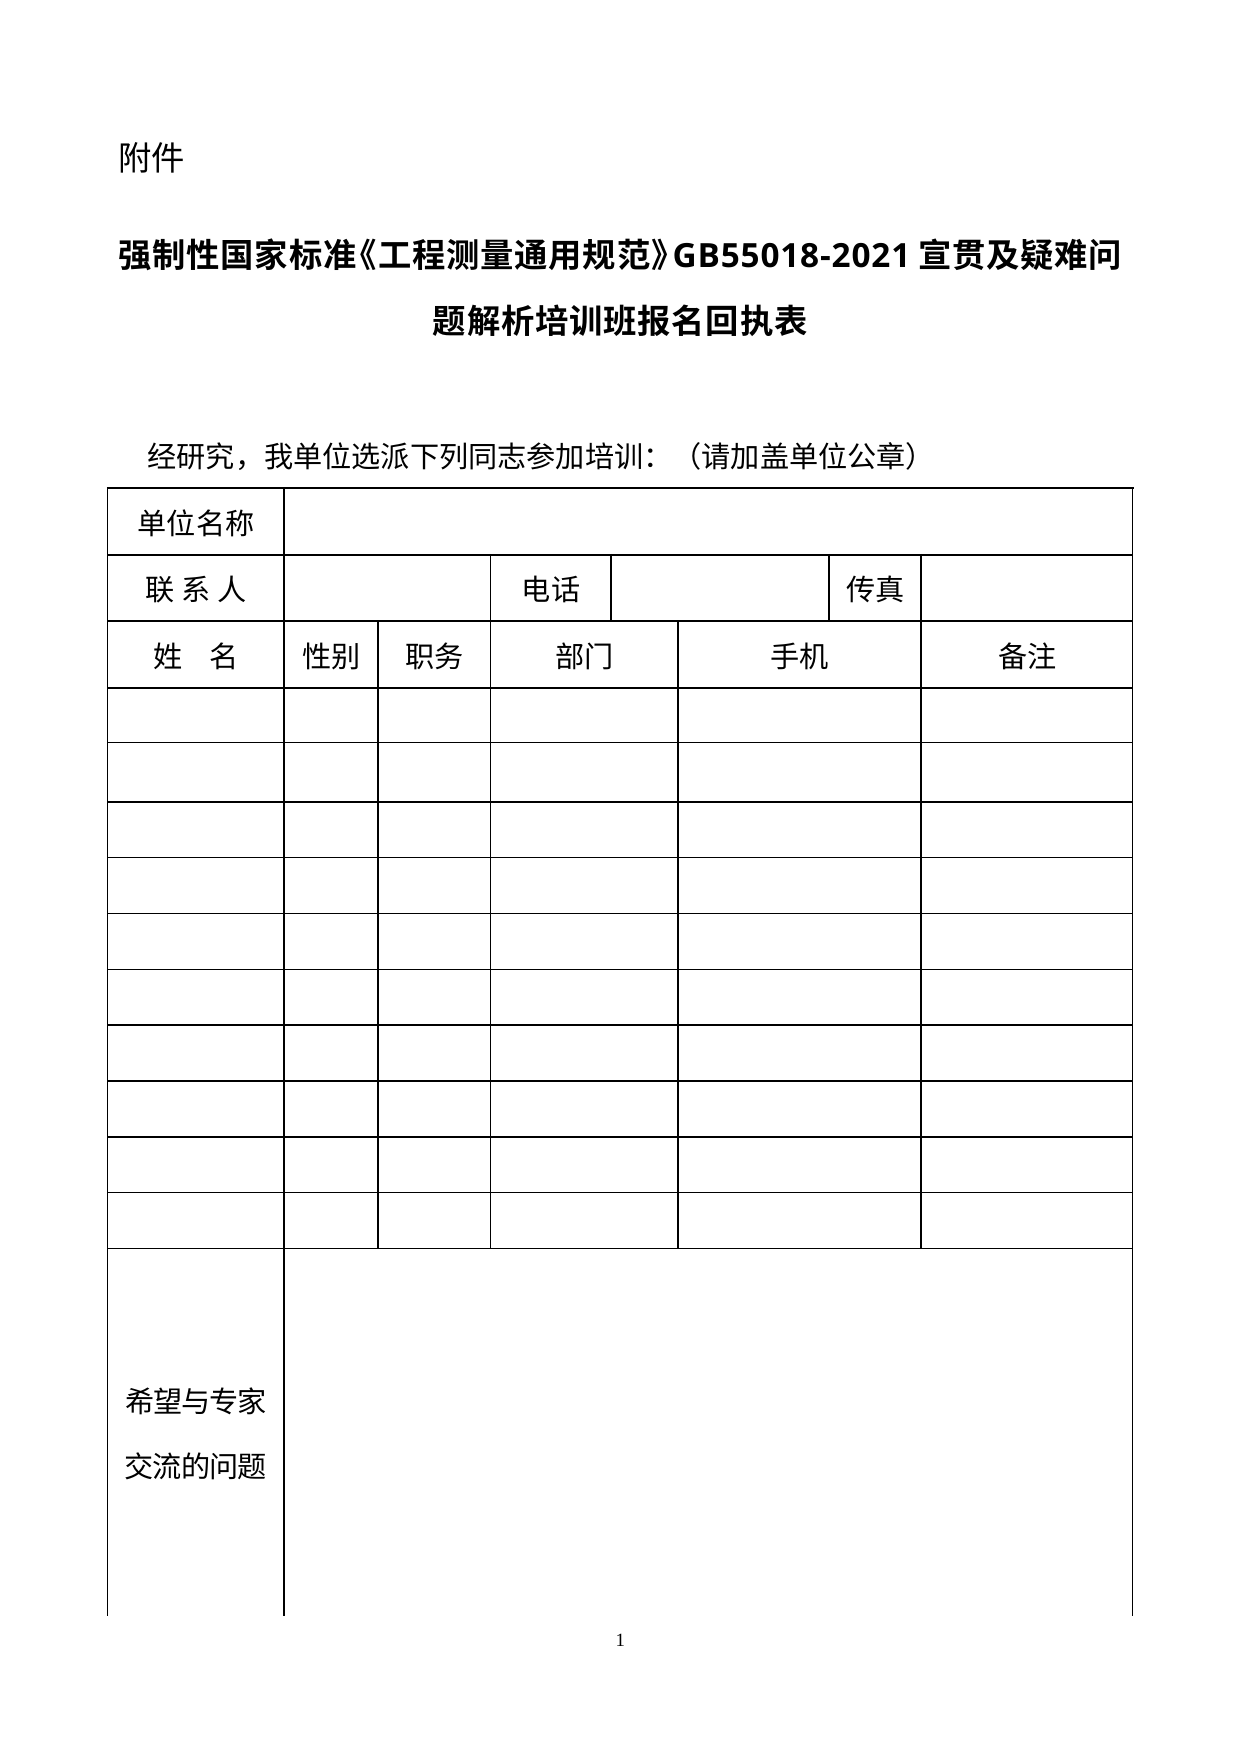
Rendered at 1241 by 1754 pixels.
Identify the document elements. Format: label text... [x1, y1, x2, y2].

table_cell [922, 1026, 1132, 1080]
table_cell [922, 689, 1132, 741]
table_cell [379, 858, 490, 913]
table_cell [285, 914, 377, 968]
table_cell [922, 743, 1132, 801]
table_cell 性别 [285, 622, 377, 687]
table_cell [679, 1138, 920, 1192]
table_cell [379, 1138, 490, 1192]
table_cell [379, 914, 490, 968]
text 强制性国家标准《工程测量通用规范》GB55018-2021宣贯及疑难问题解析培训班报名回执表 [118, 221, 1122, 351]
table_cell [922, 858, 1132, 913]
table_cell [922, 914, 1132, 968]
table_cell [679, 803, 920, 857]
table_cell [922, 556, 1132, 620]
table_cell [379, 689, 490, 741]
table_cell [491, 803, 677, 857]
table_cell [108, 689, 283, 741]
table_cell 备注 [922, 622, 1132, 687]
table_cell [108, 1138, 283, 1192]
table_cell 姓 名 [108, 622, 283, 687]
table_cell [379, 1026, 490, 1080]
table_cell [679, 858, 920, 913]
table_cell [679, 1026, 920, 1080]
table_cell [285, 689, 377, 741]
table_cell [491, 1026, 677, 1080]
table_cell [612, 556, 828, 620]
table_cell [285, 970, 377, 1024]
table_cell [679, 970, 920, 1024]
table_cell [108, 803, 283, 857]
table_cell [491, 858, 677, 913]
table_cell [922, 1082, 1132, 1136]
table_cell 手机 [679, 622, 920, 687]
table_header 单位名称 [108, 489, 283, 554]
table_cell [108, 743, 283, 801]
table_cell [491, 1082, 677, 1136]
table_cell [285, 803, 377, 857]
table_cell [922, 1193, 1132, 1248]
table_cell [379, 1193, 490, 1248]
table_cell [922, 803, 1132, 857]
table_cell [491, 1193, 677, 1248]
table_header [285, 489, 1132, 554]
table_cell [108, 858, 283, 913]
table_cell 联 系 人 [108, 556, 283, 620]
table_cell [285, 1249, 1132, 1616]
table_cell [108, 970, 283, 1024]
text 经研究，我单位选派下列同志参加培训：（请加盖单位公章） [118, 422, 1122, 487]
table_cell 职务 [379, 622, 490, 687]
text 附件 [118, 123, 1122, 188]
table_cell 电话 [491, 556, 610, 620]
table_cell [108, 1193, 283, 1248]
table_cell [379, 970, 490, 1024]
table_cell [491, 970, 677, 1024]
table_cell [491, 914, 677, 968]
table_cell [285, 1193, 377, 1248]
table_cell [108, 914, 283, 968]
table_cell [491, 1138, 677, 1192]
table_cell [285, 1082, 377, 1136]
table_cell [922, 1138, 1132, 1192]
table_cell 传真 [830, 556, 920, 620]
table_cell [679, 1082, 920, 1136]
table_cell [679, 914, 920, 968]
table_cell [379, 1082, 490, 1136]
table_cell [108, 1026, 283, 1080]
table_cell [285, 858, 377, 913]
table_cell 部门 [491, 622, 677, 687]
table_cell [285, 743, 377, 801]
table_cell [379, 803, 490, 857]
table_cell [491, 689, 677, 741]
table_cell [922, 970, 1132, 1024]
table_cell [108, 1082, 283, 1136]
table_cell [679, 689, 920, 741]
table_cell [679, 1193, 920, 1248]
table_cell [285, 1026, 377, 1080]
table_cell [285, 1138, 377, 1192]
table_cell [679, 743, 920, 801]
table_cell [285, 556, 490, 620]
table_cell [491, 743, 677, 801]
table_cell 希望与专家交流的问题 [108, 1249, 283, 1616]
table_cell [379, 743, 490, 801]
